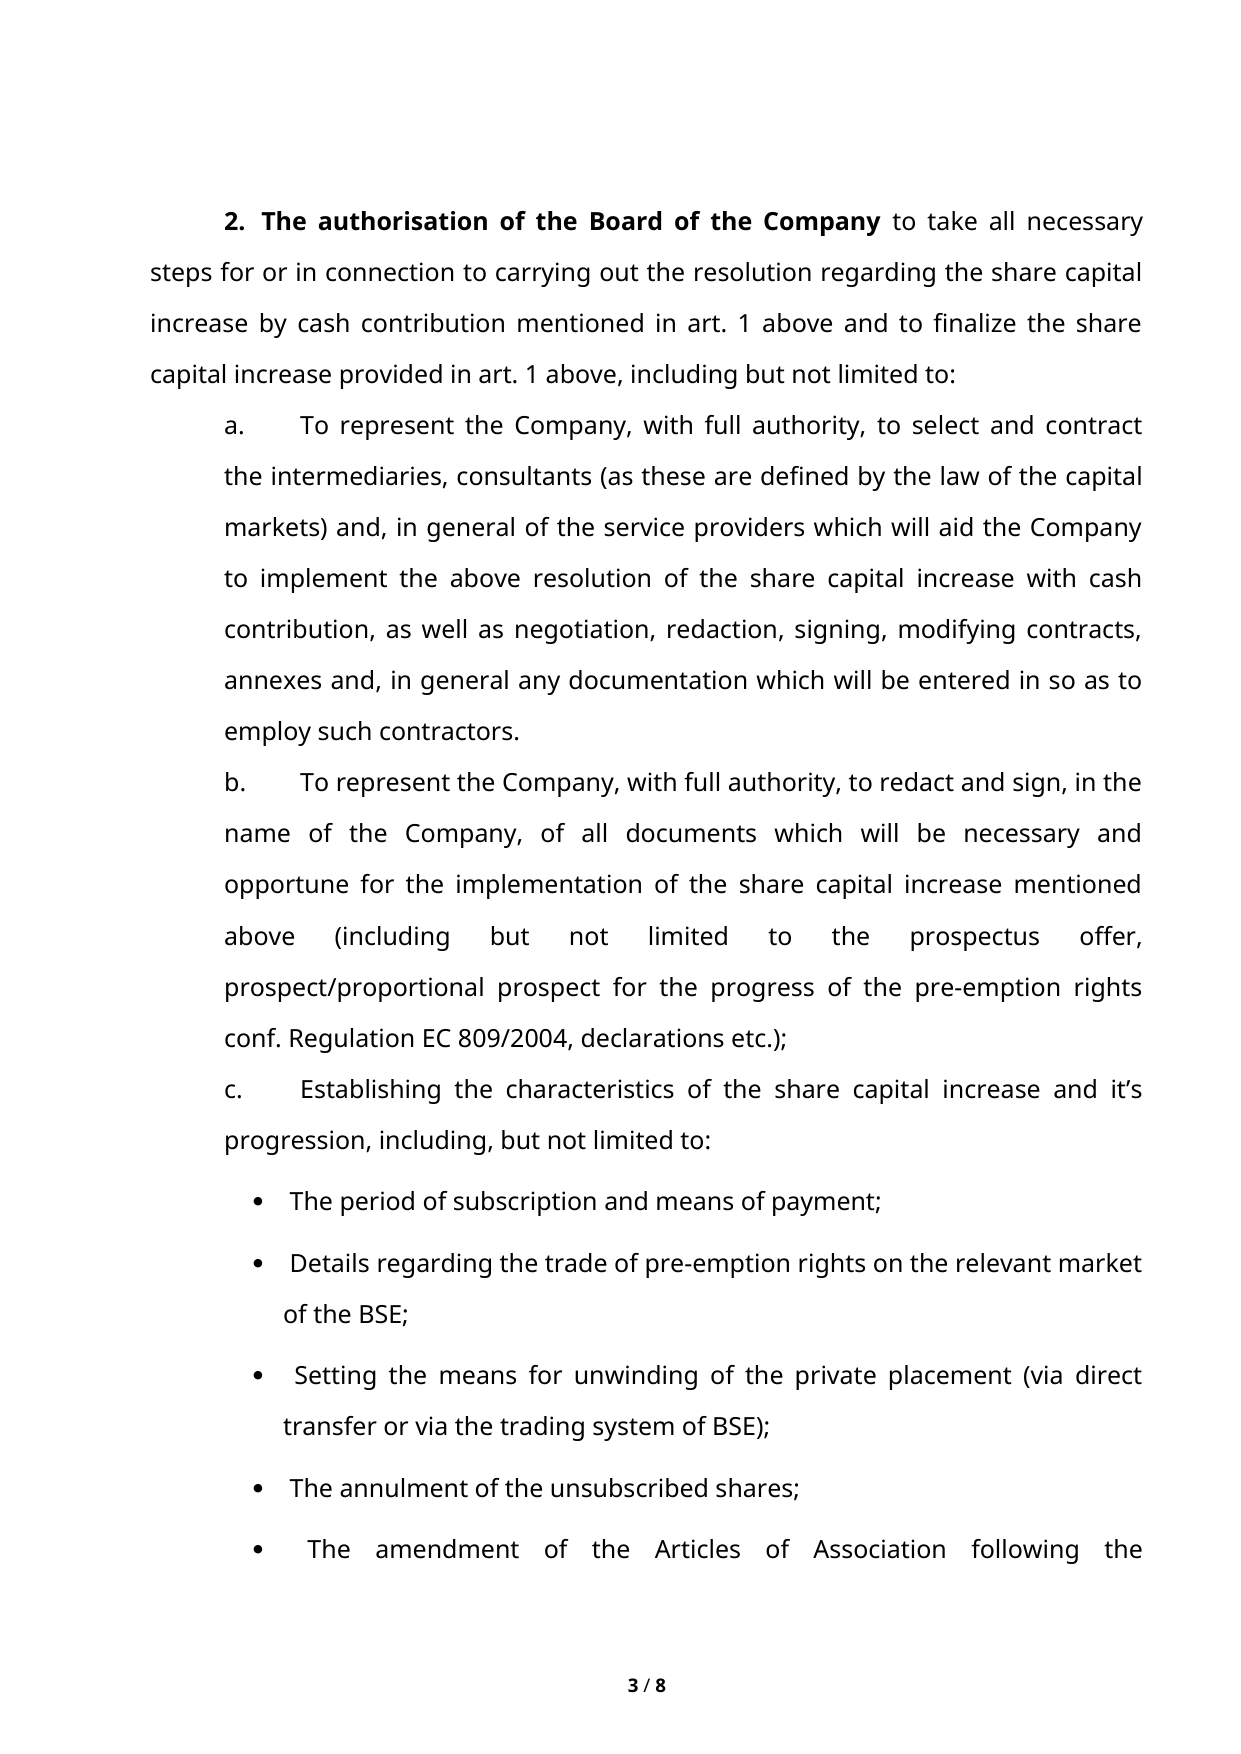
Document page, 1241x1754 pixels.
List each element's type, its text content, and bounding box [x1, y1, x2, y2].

list Setting the means for unwinding of the private placement (via direct transfer or via the trading system of BSE); [253, 1358, 1143, 1443]
list The authorisation of the Board of the Company to take all necessary steps for or in connection to carrying out the resolution regarding the share capital increase by cash contribution mentioned in art. 1 above and to finalize the share capital increase provided in art. 1 above, including but not limited to: [150, 203, 1143, 391]
list To represent the Company, with full authority, to select and contract the intermediaries, consultants (as these are defined by the law of the capital markets) and, in general of the service providers which will aid the Company to implement the above resolution of the share capital increase with cash contribution, as well as negotiation, redaction, signing, modifying contracts, annexes and, in general any documentation which will be entered in so as to employ such contractors. [224, 408, 1143, 748]
list The annulment of the unsubscribed shares; [253, 1470, 1143, 1504]
list The period of subscription and means of payment; [253, 1184, 1143, 1218]
list To represent the Company, with full authority, to redact and sign, in the name of the Company, of all documents which will be necessary and opportune for the implementation of the share capital increase mentioned above (including but not limited to the prospectus offer, prospect/proportional prospect for the progress of the pre-emption rights conf. Regulation EC 809/2004, declarations etc.); [224, 765, 1143, 1054]
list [253, 1532, 1143, 1566]
list Establishing the characteristics of the share capital increase and it’s progression, including, but not limited to: [224, 1071, 1143, 1156]
list Details regarding the trade of pre-emption rights on the relevant market of the BSE; [253, 1245, 1143, 1330]
